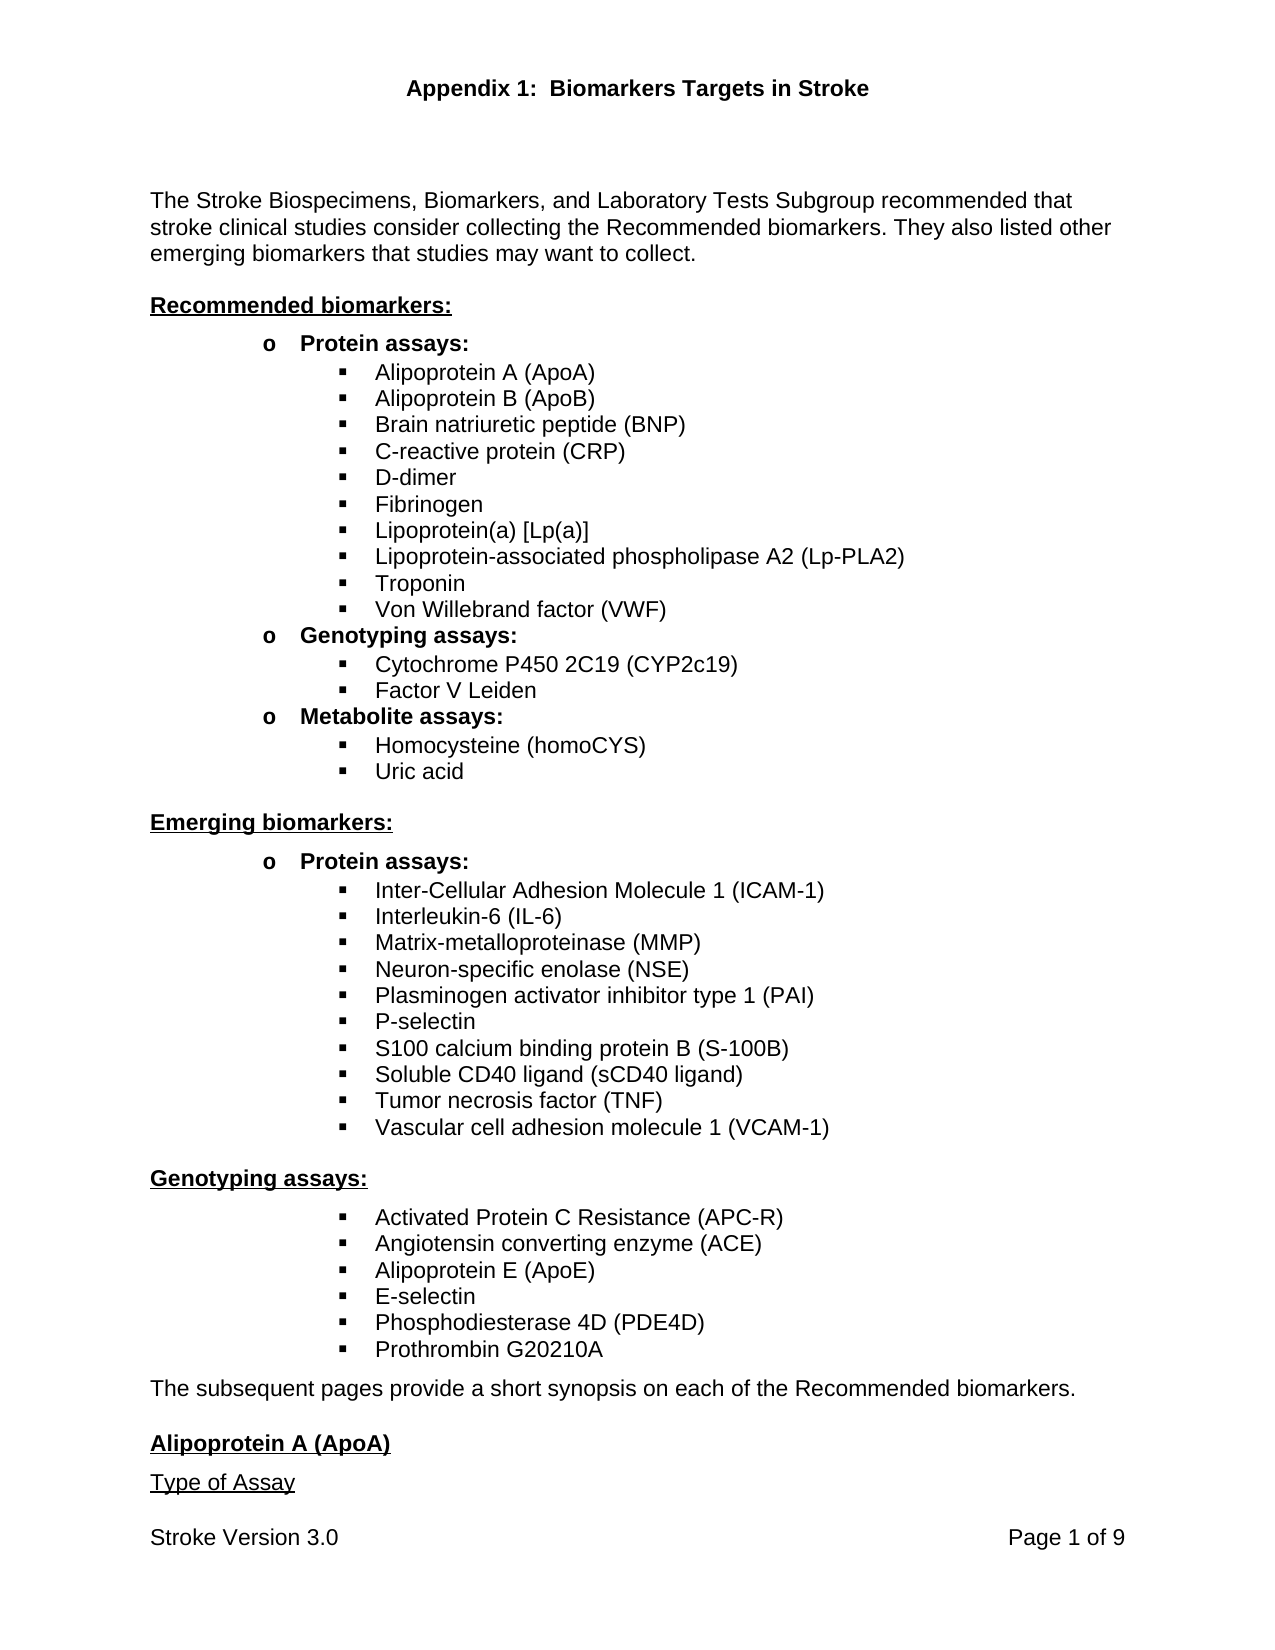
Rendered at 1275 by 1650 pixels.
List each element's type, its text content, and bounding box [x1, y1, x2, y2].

list Protein assays: [262, 848, 1125, 877]
list Von Willebrand factor (VWF) [337, 596, 1125, 622]
list Metabolite assays: [262, 703, 1125, 732]
subtitle Emerging biomarkers: [150, 809, 1125, 836]
list D-dimer [337, 464, 1125, 491]
list Vascular cell adhesion molecule 1 (VCAM-1) [337, 1114, 1125, 1140]
list Lipoprotein(a) [Lp(a)] [337, 517, 1125, 543]
list Lipoprotein-associated phospholipase A2 (Lp-PLA2) [337, 543, 1125, 569]
subtitle Recommended biomarkers: [150, 292, 1125, 318]
list Brain natriuretic peptide (BNP) [337, 411, 1125, 438]
list Factor V Leiden [337, 677, 1125, 703]
list Troponin [337, 569, 1125, 596]
list Tumor necrosis factor (TNF) [337, 1087, 1125, 1114]
list Genotyping assays: [262, 622, 1125, 651]
list Soluble CD40 ligand (sCD40 ligand) [337, 1061, 1125, 1087]
list C-reactive protein (CRP) [337, 438, 1125, 464]
list Fibrinogen [337, 491, 1125, 517]
text The Stroke Biospecimens, Biomarkers, and Laboratory Tests Subgroup recommended that stroke clinical studies consider collecting the Recommended biomarkers. They also listed other emerging biomarkers that studies may want to collect. [150, 187, 1125, 267]
subtitle Type of Assay [150, 1469, 1125, 1495]
subtitle Alipoprotein A (ApoA) [150, 1430, 1125, 1456]
list Alipoprotein B (ApoB) [337, 385, 1125, 411]
list Interleukin-6 (IL-6) [337, 903, 1125, 929]
list Matrix-metalloproteinase (MMP) [337, 929, 1125, 956]
subtitle Genotyping assays: [150, 1165, 1125, 1191]
list Alipoprotein E (ApoE) [337, 1257, 1125, 1283]
list Inter-Cellular Adhesion Molecule 1 (ICAM-1) [337, 877, 1125, 903]
list Uric acid [337, 758, 1125, 784]
list Plasminogen activator inhibitor type 1 (PAI) [337, 982, 1125, 1008]
list Neuron-specific enolase (NSE) [337, 956, 1125, 982]
list Homocysteine (homoCYS) [337, 732, 1125, 758]
list Cytochrome P450 2C19 (CYP2c19) [337, 651, 1125, 677]
list Activated Protein C Resistance (APC-R) [337, 1204, 1125, 1230]
list S100 calcium binding protein B (S-100B) [337, 1035, 1125, 1061]
list Phosphodiesterase 4D (PDE4D) [337, 1309, 1125, 1336]
text The subsequent pages provide a short synopsis on each of the Recommended biomarkers. [150, 1374, 1125, 1401]
list Protein assays: [262, 330, 1125, 359]
list Alipoprotein A (ApoA) [337, 359, 1125, 385]
list Prothrombin G20210A [337, 1336, 1125, 1362]
list P-selectin [337, 1008, 1125, 1035]
list Angiotensin converting enzyme (ACE) [337, 1230, 1125, 1257]
list E-selectin [337, 1283, 1125, 1309]
